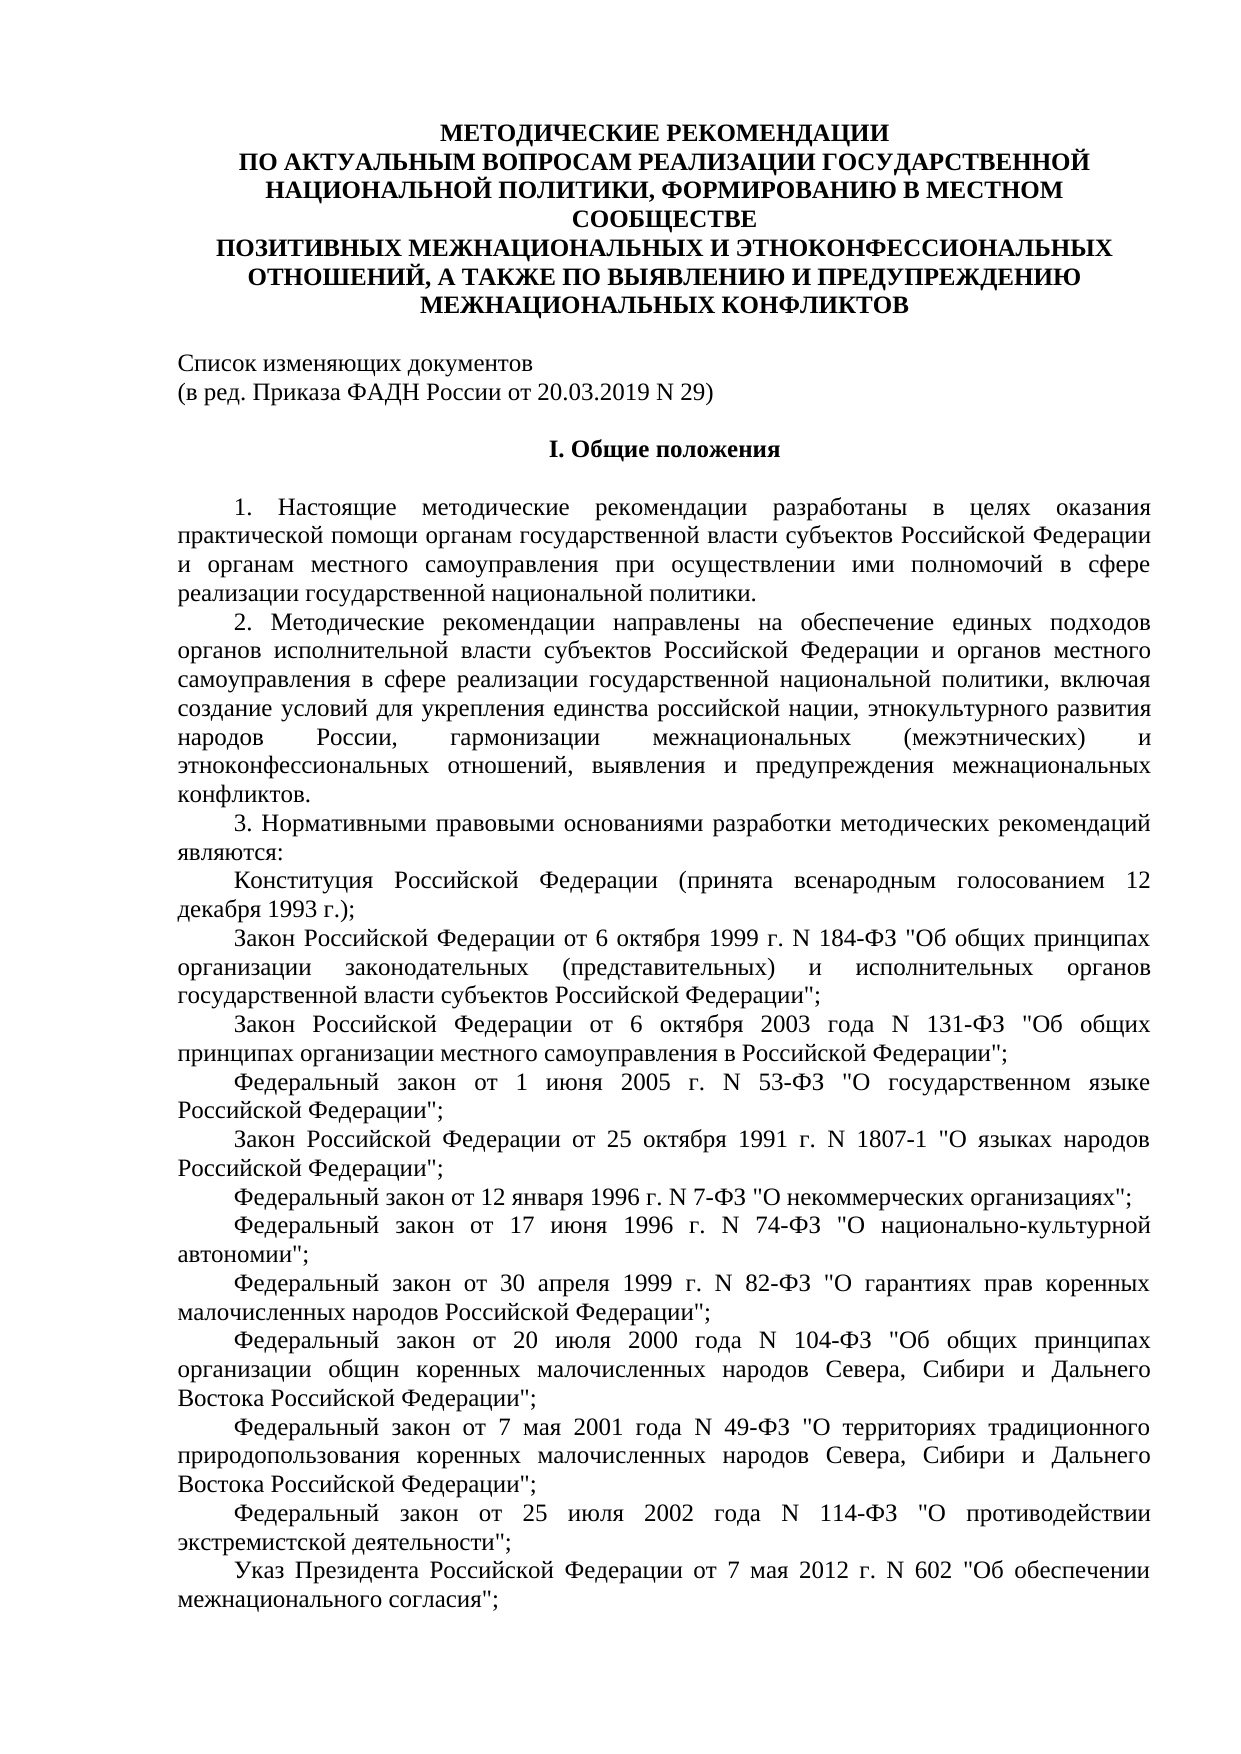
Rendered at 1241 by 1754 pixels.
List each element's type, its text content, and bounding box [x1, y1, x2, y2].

title МЕЖНАЦИОНАЛЬНЫХ КОНФЛИКТОВ [177, 291, 1152, 319]
title МЕТОДИЧЕСКИЕ РЕКОМЕНДАЦИИ [177, 118, 1152, 147]
text Федеральный закон от 30 апреля 1999 г. N 82-ФЗ "О гарантиях прав коренных малочисленных народов Российской Федерации"; [177, 1268, 1152, 1326]
text Федеральный закон от 7 мая 2001 года N 49-ФЗ "О территориях традиционного природопользования коренных малочисленных народов Севера, Сибири и Дальнего Востока Российской Федерации"; [177, 1412, 1152, 1498]
text Закон Российской Федерации от 25 октября 1991 г. N 1807-1 "О языках народов Российской Федерации"; [177, 1124, 1152, 1182]
title ОТНОШЕНИЙ, А ТАКЖЕ ПО ВЫЯВЛЕНИЮ И ПРЕДУПРЕЖДЕНИЮ [177, 262, 1152, 291]
text (в ред. Приказа ФАДН России от 20.03.2019 N 29) [177, 377, 1152, 406]
text Указ Президента Российской Федерации от 7 мая 2012 г. N 602 "Об обеспечении межнационального согласия"; [177, 1556, 1152, 1613]
title I. Общие положения [177, 434, 1152, 463]
title НАЦИОНАЛЬНОЙ ПОЛИТИКИ, ФОРМИРОВАНИЮ В МЕСТНОМ СООБЩЕСТВЕ [177, 176, 1152, 233]
text 3. Нормативными правовыми основаниями разработки методических рекомендаций являются: [177, 808, 1152, 866]
text 2. Методические рекомендации направлены на обеспечение единых подходов органов исполнительной власти субъектов Российской Федерации и органов местного самоуправления в сфере реализации государственной национальной политики, включая создание условий для укрепления единства российской нации, этнокультурного развития народов России, гармонизации межнациональных (межэтнических) и этноконфессиональных отношений, выявления и предупреждения межнациональных конфликтов. [177, 607, 1152, 808]
text Закон Российской Федерации от 6 октября 1999 г. N 184-ФЗ "Об общих принципах организации законодательных (представительных) и исполнительных органов государственной власти субъектов Российской Федерации"; [177, 923, 1152, 1009]
text 1. Настоящие методические рекомендации разработаны в целях оказания практической помощи органам государственной власти субъектов Российской Федерации и органам местного самоуправления при осуществлении ими полномочий в сфере реализации государственной национальной политики. [177, 492, 1152, 607]
text Федеральный закон от 17 июня 1996 г. N 74-ФЗ "О национально-культурной автономии"; [177, 1211, 1152, 1268]
title ПОЗИТИВНЫХ МЕЖНАЦИОНАЛЬНЫХ И ЭТНОКОНФЕССИОНАЛЬНЫХ [177, 233, 1152, 262]
text Федеральный закон от 25 июля 2002 года N 114-ФЗ "О противодействии экстремистской деятельности"; [177, 1498, 1152, 1556]
text Федеральный закон от 12 января 1996 г. N 7-ФЗ "О некоммерческих организациях"; [177, 1182, 1152, 1211]
text Конституция Российской Федерации (принята всенародным голосованием 12 декабря 1993 г.); [177, 866, 1152, 923]
text Закон Российской Федерации от 6 октября 2003 года N 131-ФЗ "Об общих принципах организации местного самоуправления в Российской Федерации"; [177, 1009, 1152, 1067]
title ПО АКТУАЛЬНЫМ ВОПРОСАМ РЕАЛИЗАЦИИ ГОСУДАРСТВЕННОЙ [177, 147, 1152, 176]
text Список изменяющих документов [177, 348, 1152, 377]
text Федеральный закон от 20 июля 2000 года N 104-ФЗ "Об общих принципах организации общин коренных малочисленных народов Севера, Сибири и Дальнего Востока Российской Федерации"; [177, 1326, 1152, 1412]
text Федеральный закон от 1 июня 2005 г. N 53-ФЗ "О государственном языке Российской Федерации"; [177, 1067, 1152, 1124]
